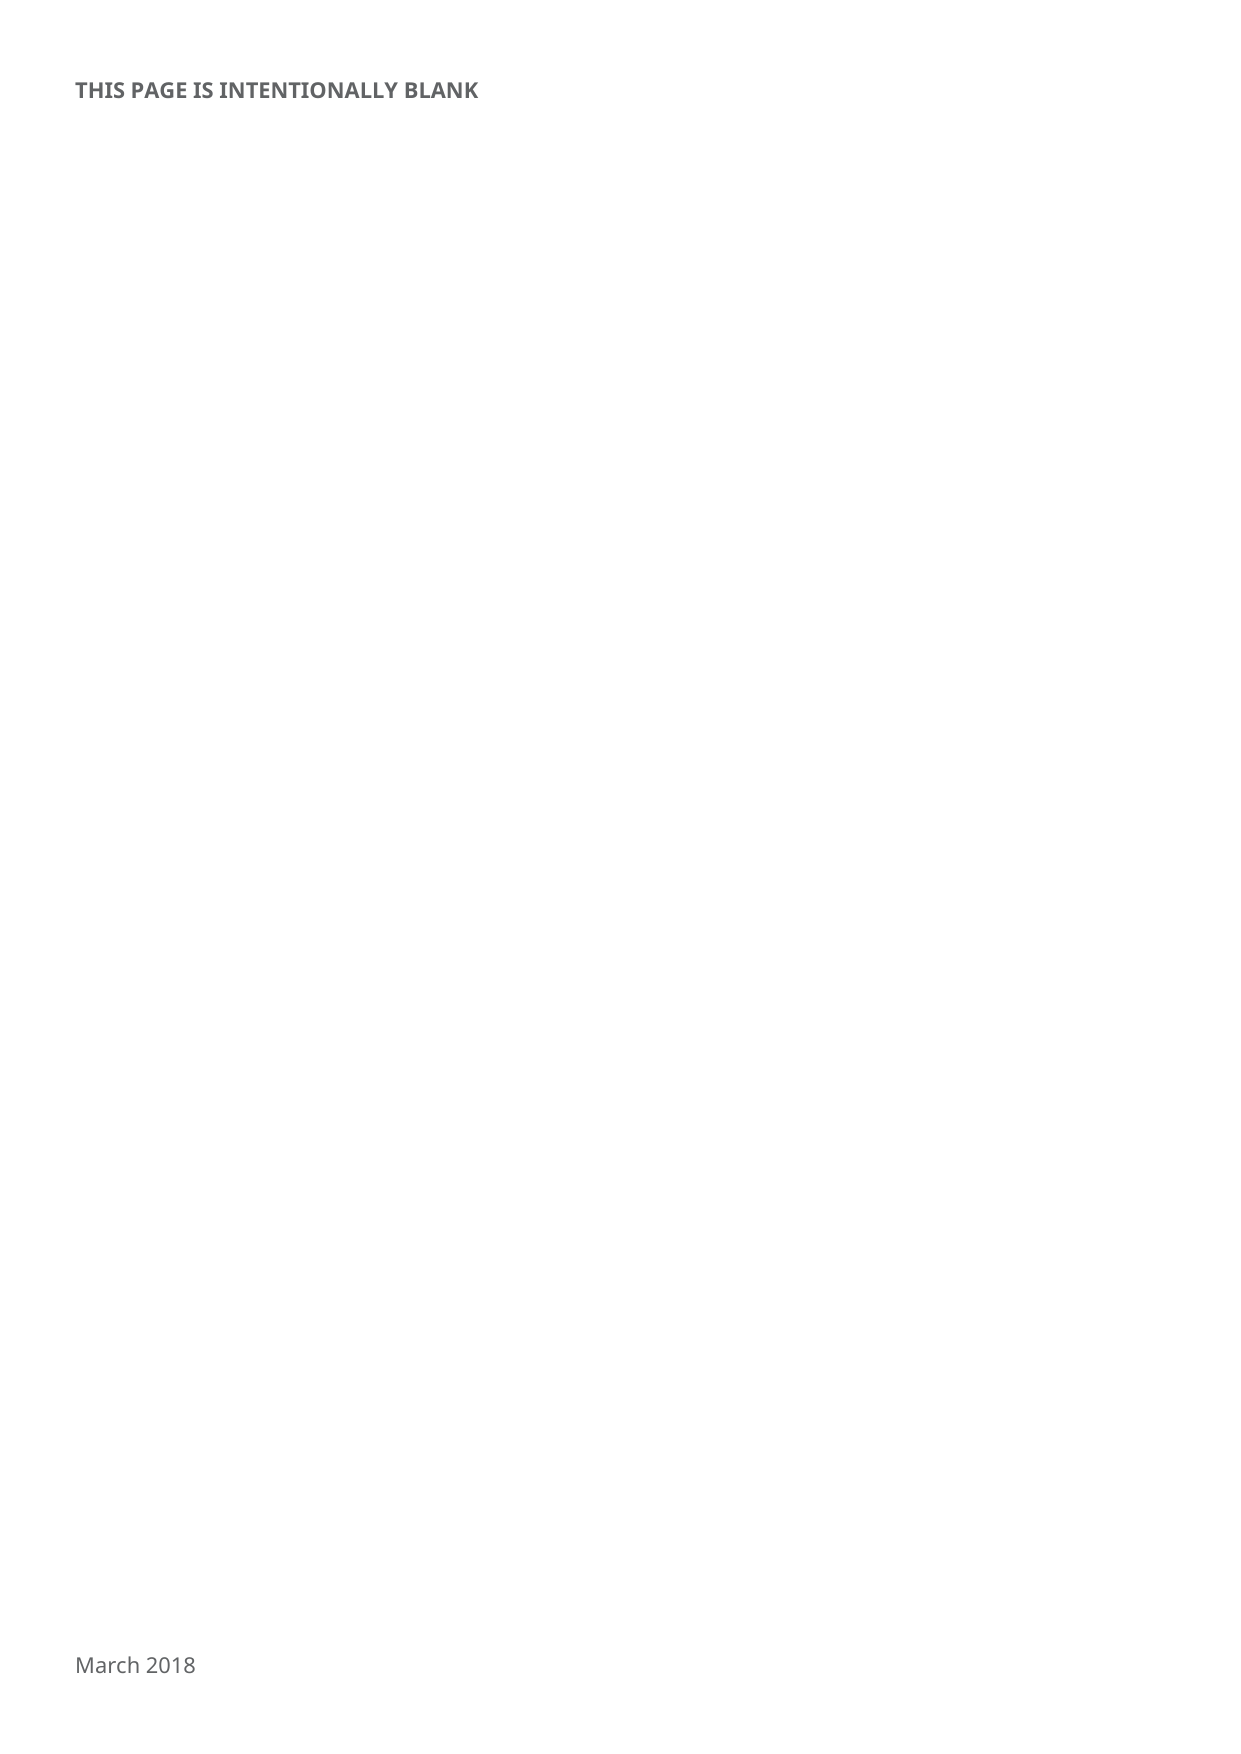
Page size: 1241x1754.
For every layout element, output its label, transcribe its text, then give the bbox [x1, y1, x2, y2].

text THIS PAGE IS INTENTIONALLY BLANK [75, 75, 1165, 105]
